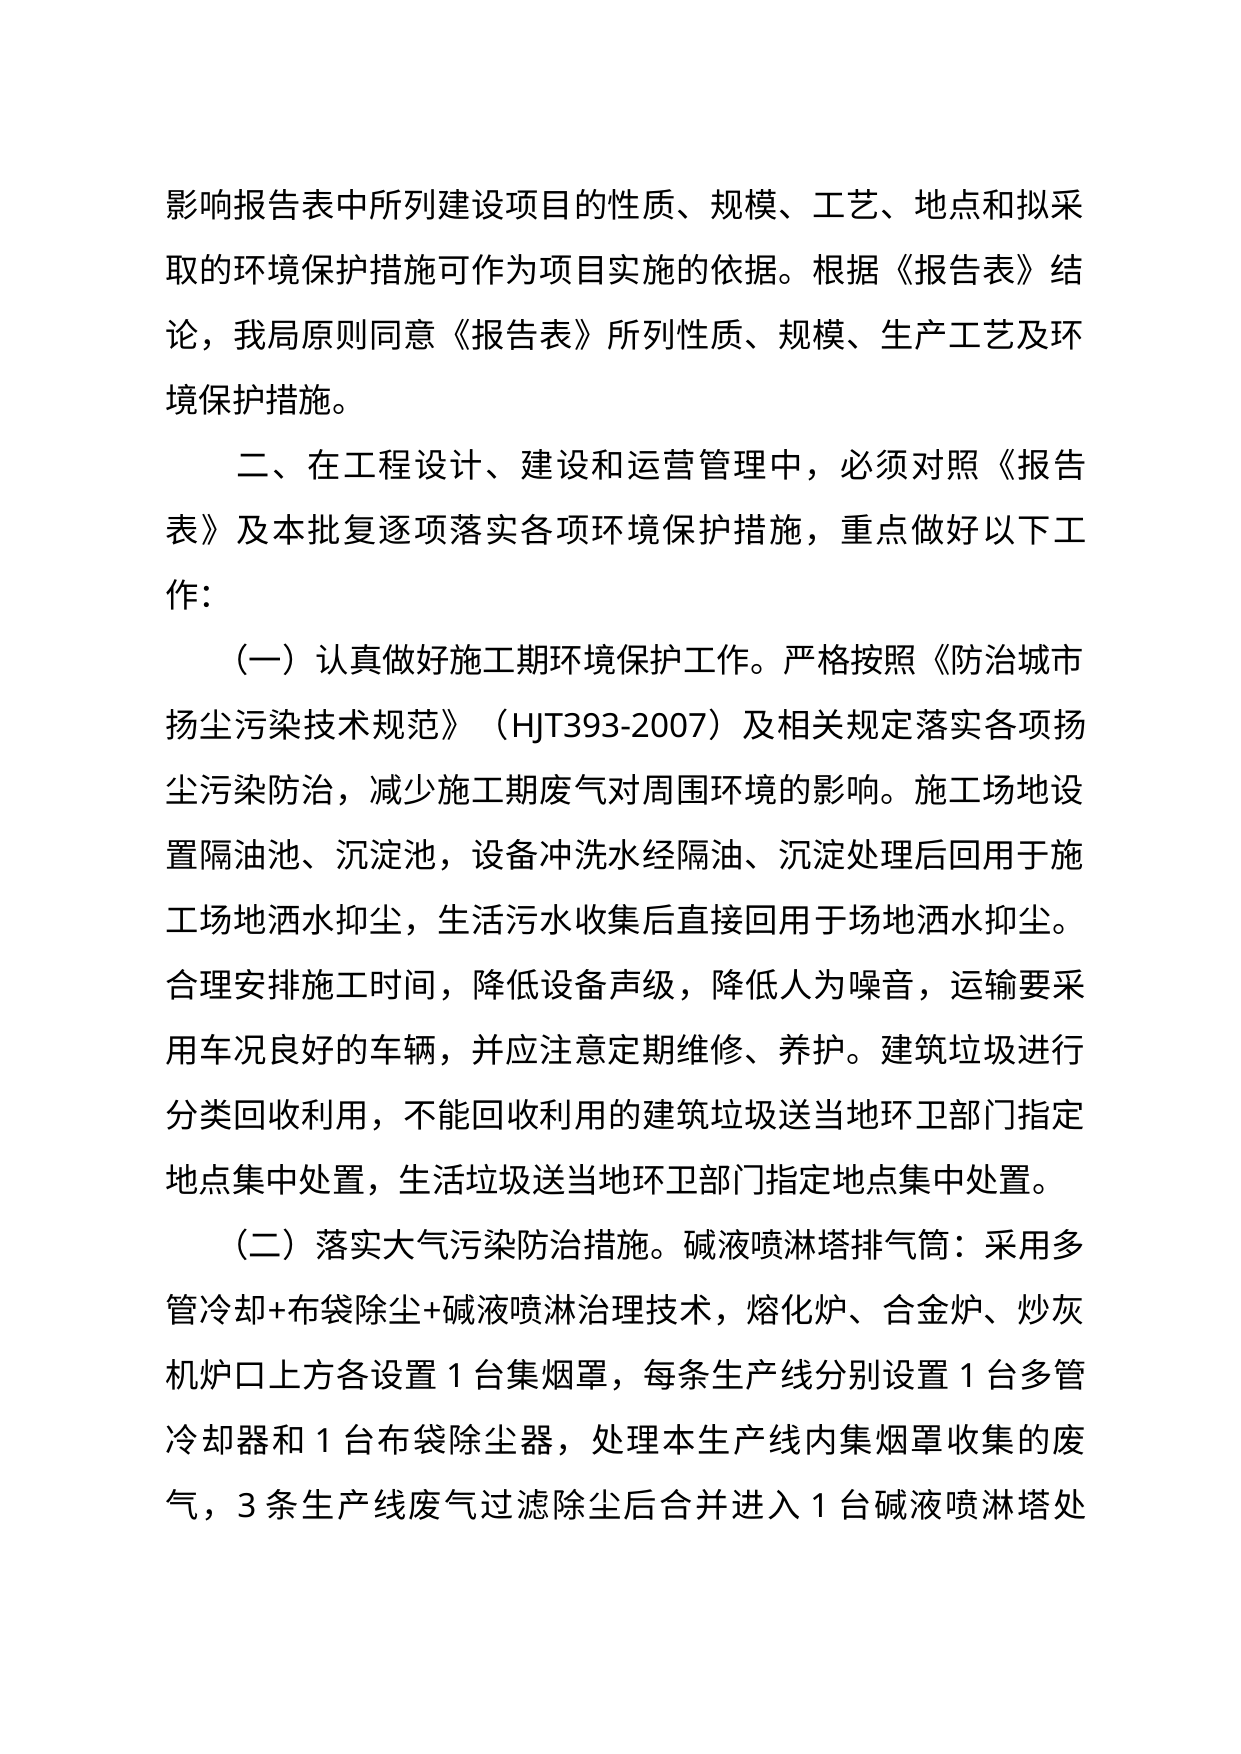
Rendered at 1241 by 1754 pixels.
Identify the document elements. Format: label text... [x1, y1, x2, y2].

text （一）认真做好施工期环境保护工作。严格按照《防治城市扬尘污染技术规范》（HJT393-2007）及相关规定落实各项扬尘污染防治，减少施工期废气对周围环境的影响。施工场地设置隔油池、沉淀池，设备冲洗水经隔油、沉淀处理后回用于施工场地洒水抑尘，生活污水收集后直接回用于场地洒水抑尘。合理安排施工时间，降低设备声级，降低人为噪音，运输要采用车况良好的车辆，并应注意定期维修、养护。建筑垃圾进行分类回收利用，不能回收利用的建筑垃圾送当地环卫部门指定地点集中处置，生活垃圾送当地环卫部门指定地点集中处置。 [165, 626, 1087, 1211]
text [165, 1211, 1087, 1536]
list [165, 171, 1087, 431]
text 二、在工程设计、建设和运营管理中，必须对照《报告表》及本批复逐项落实各项环境保护措施，重点做好以下工作： [165, 431, 1087, 626]
